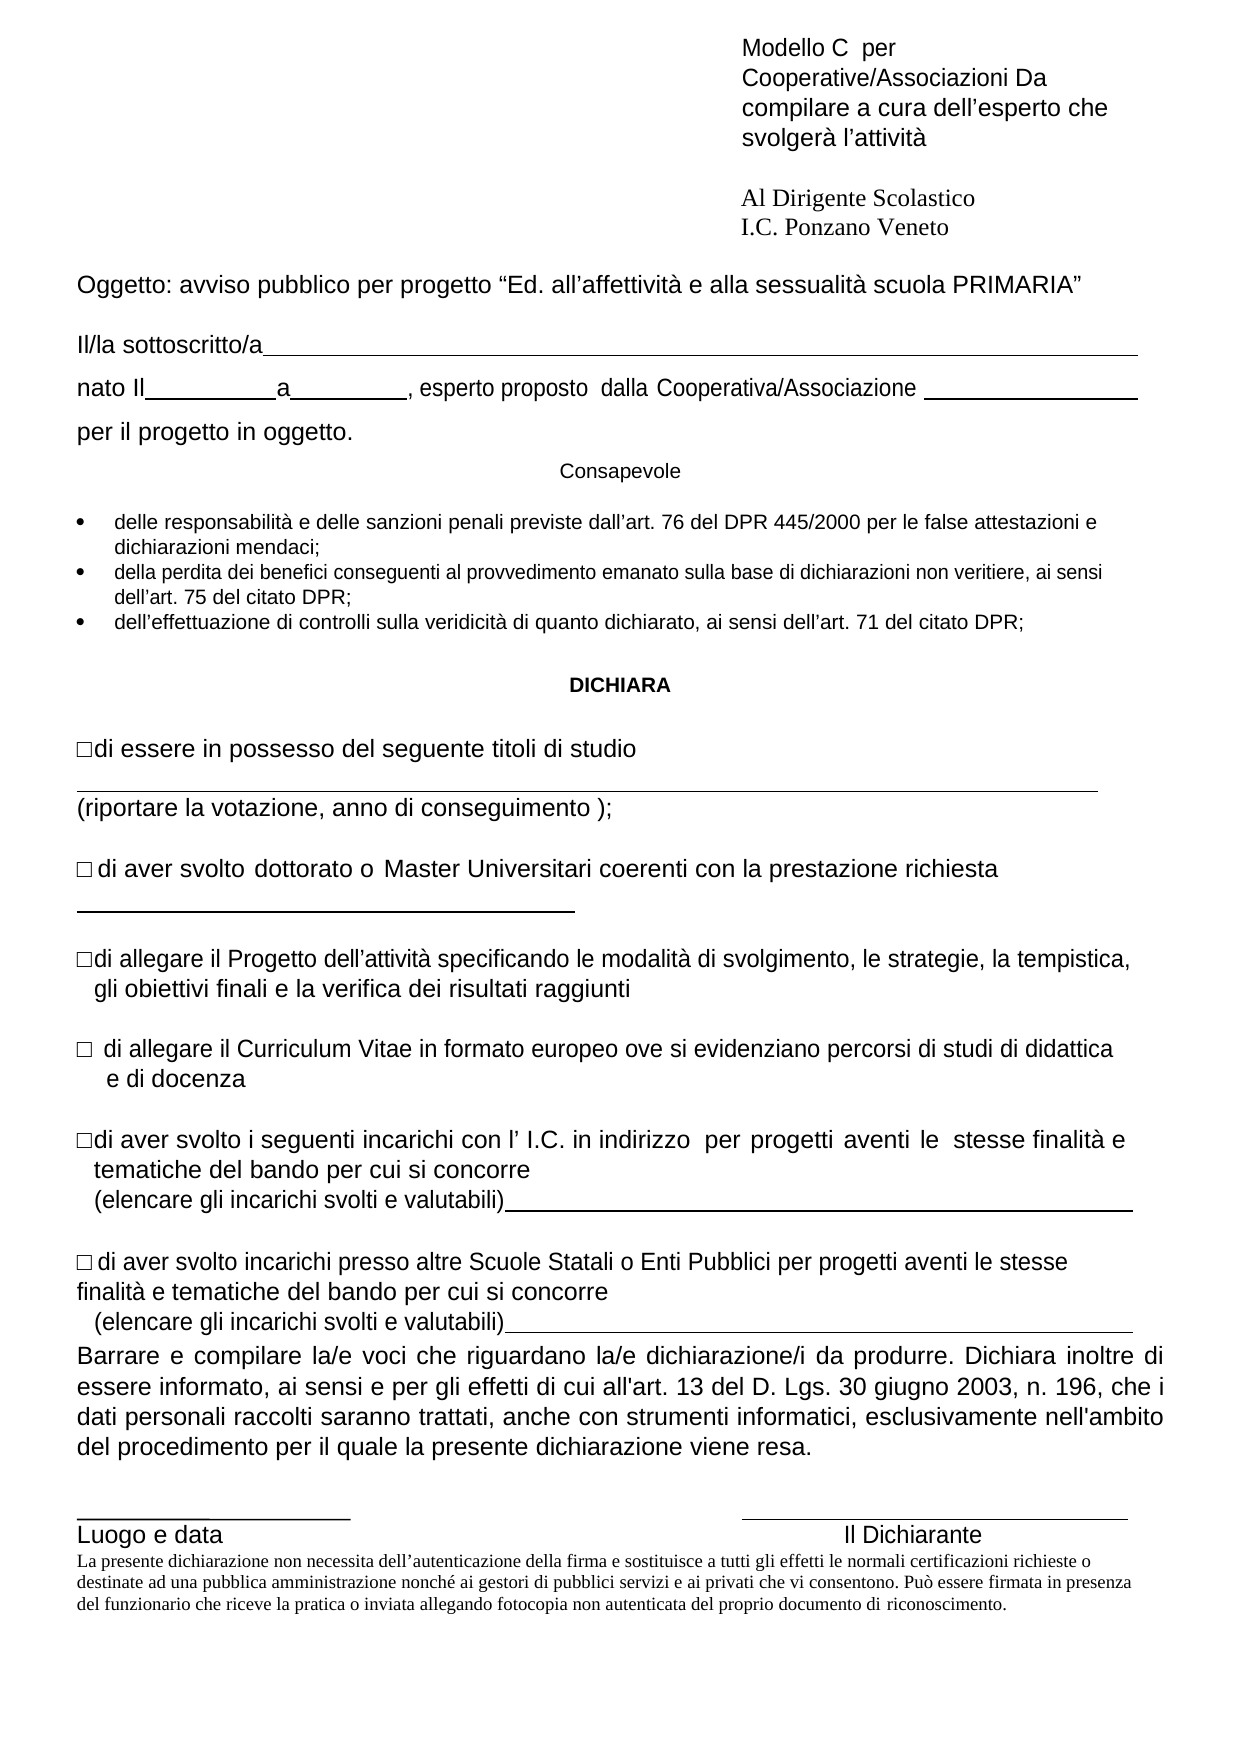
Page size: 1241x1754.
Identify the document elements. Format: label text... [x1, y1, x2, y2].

text (elencare gli incarichi svolti e valutabili) [94, 1307, 1176, 1336]
list di aver svolto dottorato o Master Universitari coerenti con la prestazione richiesta [77, 854, 1176, 883]
text (riportare la votazione, anno di conseguimento ); [77, 787, 1176, 822]
text I.C. Ponzano Veneto [741, 212, 1176, 241]
text (elencare gli incarichi svolti e valutabili) [94, 1185, 1176, 1214]
text Barrare e compilare la/e voci che riguardano la/e dichiarazione/i da produrre. Dichiara inoltre di essere informato, ai sensi e per gli effetti di cui all'art. 13 del D. Lgs. 30 giugno 2003, n. 196, che i dati personali raccolti saranno trattati, anche con strumenti informatici, esclusivamente nell'ambito del procedimento per il quale la presente dichiarazione viene resa. [77, 1341, 1164, 1460]
list di allegare il Curriculum Vitae in formato europeo ove si evidenziano percorsi di studi di didattica e di docenza [77, 1034, 1129, 1093]
text Luogo e data Il Dichiarante [77, 1514, 1176, 1550]
text La presente dichiarazione non necessita dell’autenticazione della firma e sostituisce a tutti gli effetti le normali certificazioni richieste o destinate ad una pubblica amministrazione nonché ai gestori di pubblici servizi e ai privati che vi consentono. Può essere firmata in presenza del funzionario che riceve la pratica o inviata allegando fotocopia non autenticata del proprio documento di riconoscimento. [77, 1550, 1158, 1614]
list di aver svolto incarichi presso altre Scuole Statali o Enti Pubblici per progetti aventi le stesse finalità e tematiche del bando per cui si concorre [77, 1247, 1124, 1306]
list dell’effettuazione di controlli sulla veridicità di quanto dichiarato, ai sensi dell’art. 71 del citato DPR; [77, 610, 1176, 634]
list delle responsabilità e delle sanzioni penali previste dall’art. 76 del DPR 445/2000 per le false attestazioni e dichiarazioni mendaci; [77, 510, 1163, 559]
list della perdita dei benefici conseguenti al provvedimento emanato sulla base di dichiarazioni non veritiere, ai sensi dell’art. 75 del citato DPR; [77, 560, 1163, 608]
text Consapevole [557, 460, 683, 483]
text Oggetto: avviso pubblico per progetto “Ed. all’affettività e alla sessualità scuola PRIMARIA” [77, 271, 1176, 299]
list di allegare il Progetto dell’attività specificando le modalità di svolgimento, le strategie, la tempistica, gli obiettivi finali e la verifica dei risultati raggiunti [77, 944, 1136, 1002]
text Il/la sottoscritto/a nato Il a , esperto proposto dalla Cooperativa/Associazione per il progetto in oggetto. [77, 330, 1141, 445]
text Al Dirigente Scolastico [741, 183, 1176, 212]
text DICHIARA [557, 673, 683, 697]
list di essere in possesso del seguente titoli di studio [77, 734, 1176, 763]
list di aver svolto i seguenti incarichi con l’ I.C. in indirizzo per progetti aventi le stesse finalità e tematiche del bando per cui si concorre [77, 1125, 1133, 1184]
text Modello C per Cooperative/Associazioni Da compilare a cura dell’esperto che svolgerà l’attività [742, 33, 1150, 152]
